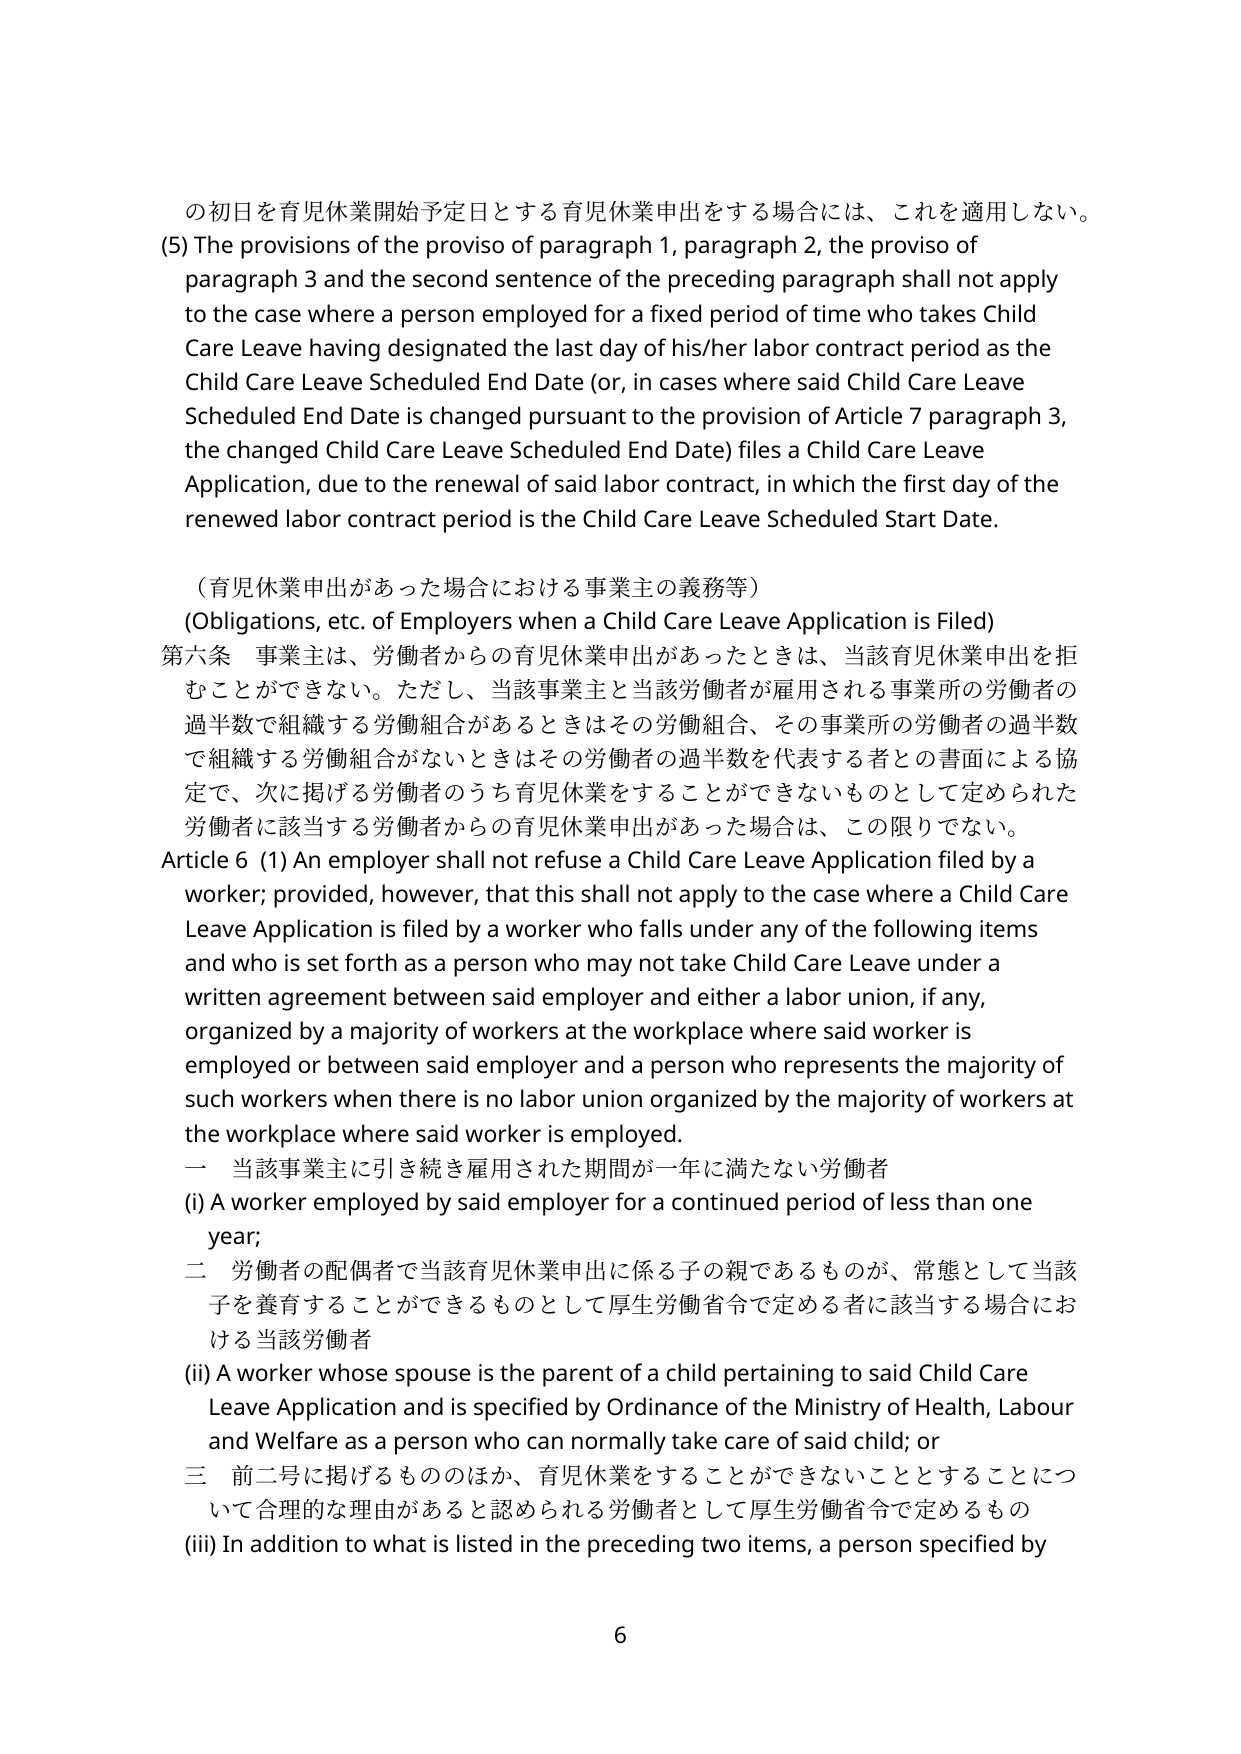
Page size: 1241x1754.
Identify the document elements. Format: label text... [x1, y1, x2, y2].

text Article 6 (1) An employer shall not refuse a Child Care Leave Application filed by a worker; provided, however, that this shall not apply to the case where a Child Care Leave Application is filed by a worker who falls under any of the following items and who is set forth as a person who may not take Child Care Leave under a written agreement between said employer and either a labor union, if any, organized by a majority of workers at the workplace where said worker is employed or between said employer and a person who represents the majority of such workers when there is no labor union organized by the majority of workers at the workplace where said worker is employed. [161, 843, 1079, 1150]
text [161, 194, 1079, 228]
text (i) A worker employed by said employer for a continued period of less than one year; [184, 1184, 1079, 1253]
text 一 当該事業主に引き続き雇用された期間が一年に満たない労働者 [184, 1150, 1079, 1184]
text 二 労働者の配偶者で当該育児休業申出に係る子の親であるものが、常態として当該子を養育することができるものとして厚生労働省令で定める者に該当する場合における当該労働者 [184, 1253, 1079, 1355]
text (Obligations, etc. of Employers when a Child Care Leave Application is Filed) [184, 604, 1079, 638]
text （育児休業申出があった場合における事業主の義務等） [184, 569, 1079, 604]
text 三 前二号に掲げるもののほか、育児休業をすることができないこととすることについて合理的な理由があると認められる労働者として厚生労働省令で定めるもの [184, 1458, 1079, 1526]
text (ii) A worker whose spouse is the parent of a child pertaining to said Child Care Leave Application and is specified by Ordinance of the Ministry of Health, Labour and Welfare as a person who can normally take care of said child; or [184, 1355, 1079, 1458]
text 第六条 事業主は、労働者からの育児休業申出があったときは、当該育児休業申出を拒むことができない。ただし、当該事業主と当該労働者が雇用される事業所の労働者の過半数で組織する労働組合があるときはその労働組合、その事業所の労働者の過半数で組織する労働組合がないときはその労働者の過半数を代表する者との書面による協定で、次に掲げる労働者のうち育児休業をすることができないものとして定められた労働者に該当する労働者からの育児休業申出があった場合は、この限りでない。 [161, 638, 1079, 843]
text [184, 1526, 1079, 1560]
text (5) The provisions of the proviso of paragraph 1, paragraph 2, the proviso of paragraph 3 and the second sentence of the preceding paragraph shall not apply to the case where a person employed for a fixed period of time who takes Child Care Leave having designated the last day of his/her labor contract period as the Child Care Leave Scheduled End Date (or, in cases where said Child Care Leave Scheduled End Date is changed pursuant to the provision of Article 7 paragraph 3, the changed Child Care Leave Scheduled End Date) files a Child Care Leave Application, due to the renewal of said labor contract, in which the first day of the renewed labor contract period is the Child Care Leave Scheduled Start Date. [161, 228, 1079, 535]
